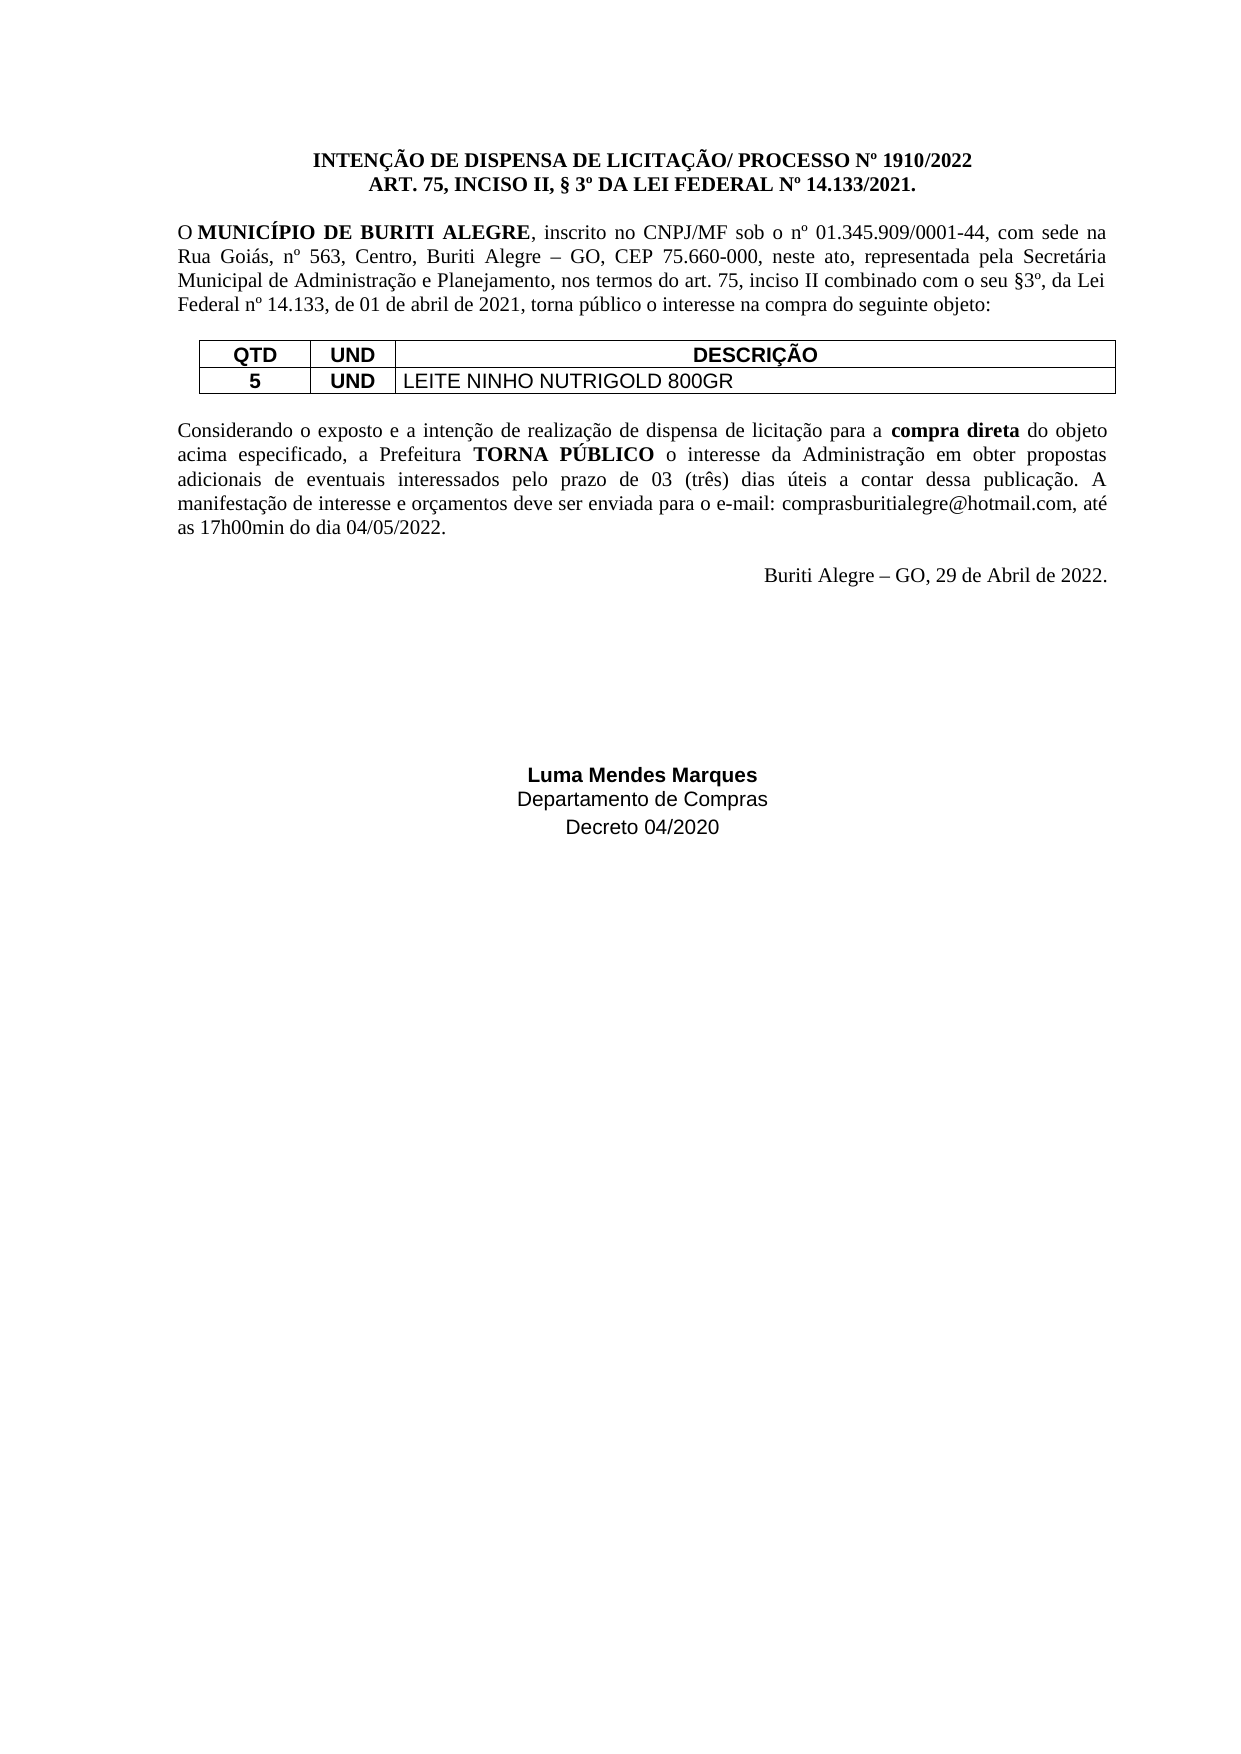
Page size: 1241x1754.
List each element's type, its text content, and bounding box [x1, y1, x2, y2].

table_cell LEITE NINHO NUTRIGOLD 800GR [396, 368, 1115, 393]
table_cell 5 [200, 368, 310, 393]
text INTENÇÃO DE DISPENSA DE LICITAÇÃO/ PROCESSO Nº 1910/2022 [177, 148, 1107, 172]
text Luma Mendes Marques [177, 763, 1107, 787]
text Departamento de Compras Decreto 04/2020 [177, 787, 1107, 838]
text O MUNICÍPIO DE BURITI ALEGRE, inscrito no CNPJ/MF sob o nº 01.345.909/0001-44, com sede na Rua Goiás, nº 563, Centro, Buriti Alegre – GO, CEP 75.660-000, neste ato, representada pela Secretária Municipal de Administração e Planejamento, nos termos do art. 75, inciso II combinado com o seu §3º, da Lei Federal nº 14.133, de 01 de abril de 2021, torna público o interesse na compra do seguinte objeto: [177, 220, 1107, 316]
text Buriti Alegre – GO, 29 de Abril de 2022. [177, 563, 1107, 587]
table_cell UND [311, 368, 395, 393]
table_header UND [311, 341, 395, 367]
text ART. 75, INCISO II, § 3º DA LEI FEDERAL Nº 14.133/2021. [177, 172, 1107, 196]
table_header DESCRIÇÃO [396, 341, 1115, 367]
table_header QTD [200, 341, 310, 367]
text Considerando o exposto e a intenção de realização de dispensa de licitação para a compra direta do objeto acima especificado, a Prefeitura TORNA PÚBLICO o interesse da Administração em obter propostas adicionais de eventuais interessados pelo prazo de 03 (três) dias úteis a contar dessa publicação. A manifestação de interesse e orçamentos deve ser enviada para o e-mail: comprasburitialegre@hotmail.com, até as 17h00min do dia 04/05/2022. [177, 418, 1107, 539]
